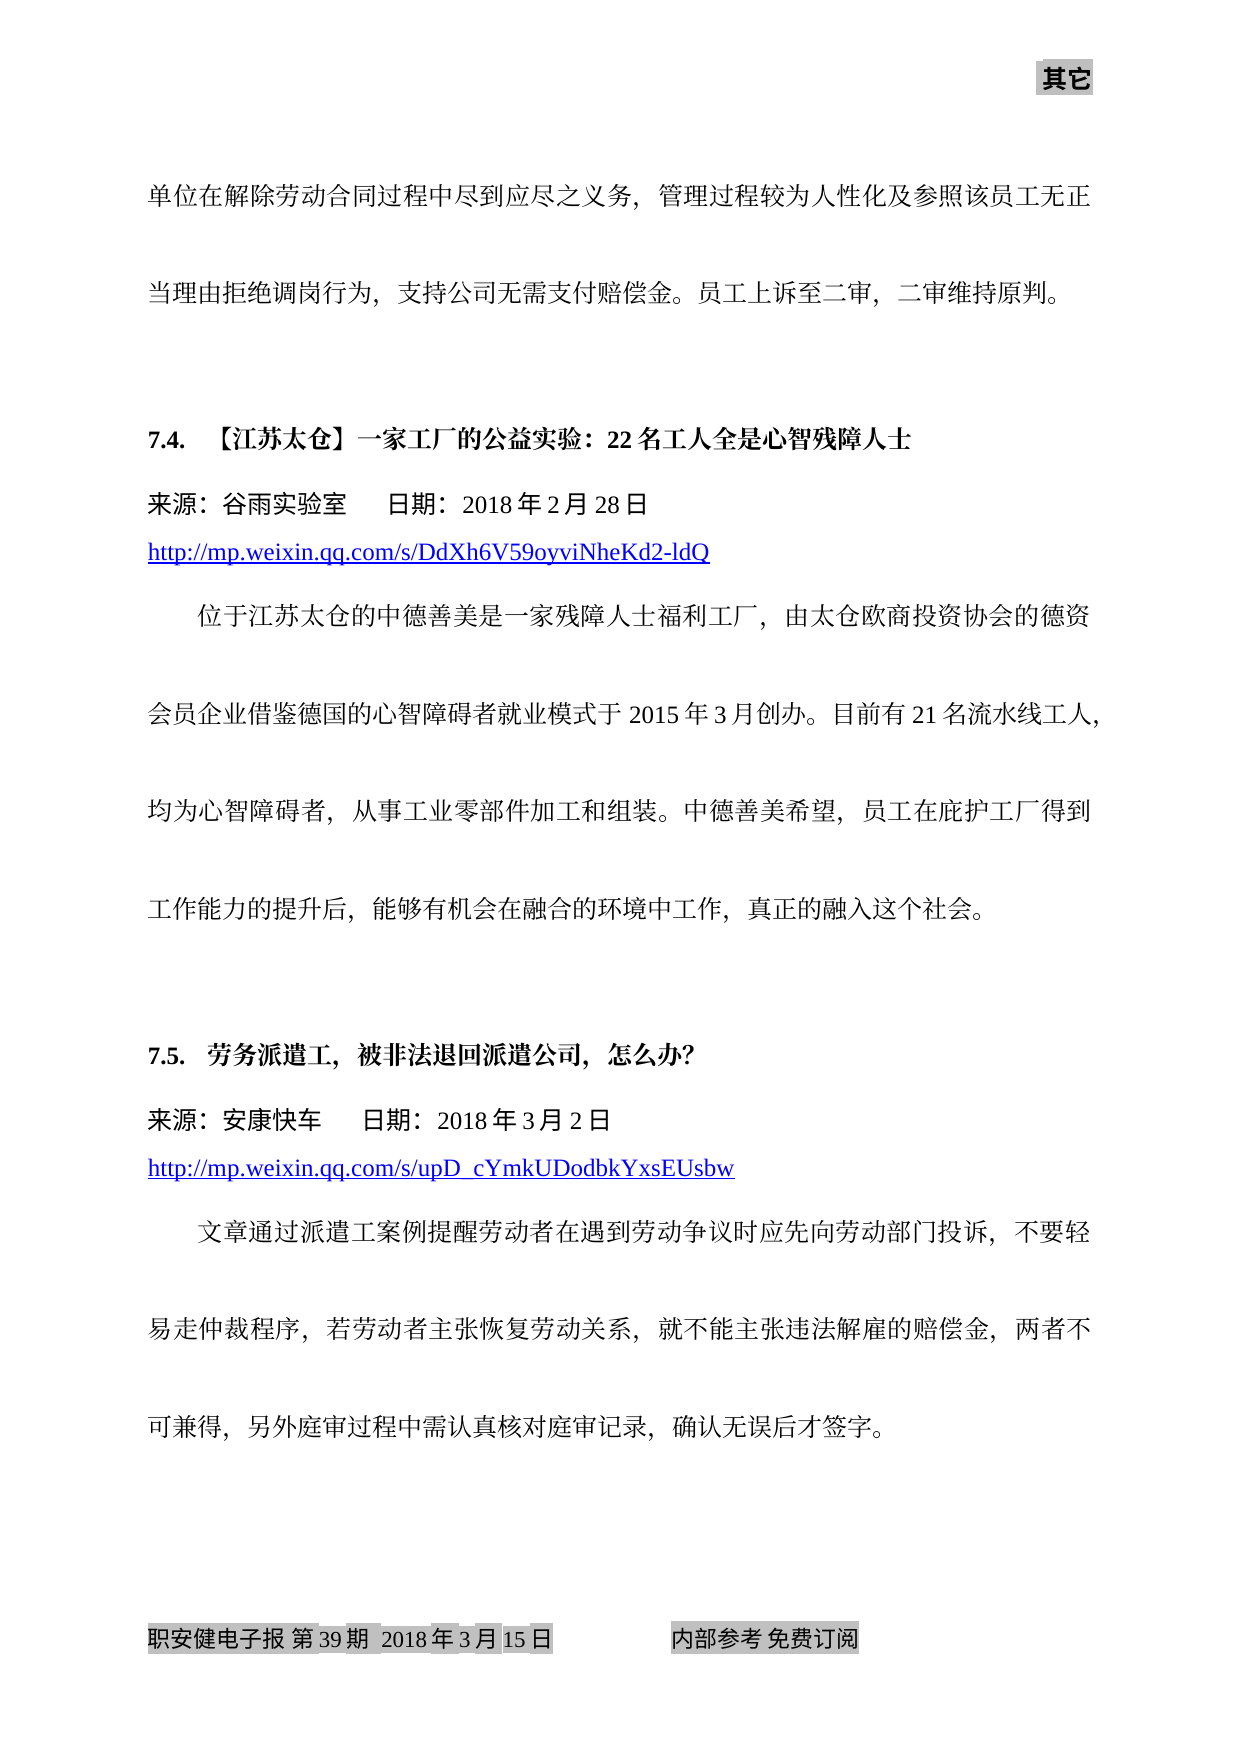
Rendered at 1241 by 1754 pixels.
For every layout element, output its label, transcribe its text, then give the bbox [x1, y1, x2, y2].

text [148, 162, 1092, 324]
text 位于江苏太仓的中德善美是一家残障人士福利工厂，由太仓欧商投资协会的德资会员企业借鉴德国的心智障碍者就业模式于2015年3月创办。目前有21名流水线工人，均为心智障碍者，从事工业零部件加工和组装。中德善美希望，员工在庇护工厂得到工作能力的提升后，能够有机会在融合的环境中工作，真正的融入这个社会。 [148, 582, 1092, 940]
text 来源：安康快车 日期：2018年3月2日 [148, 1086, 1092, 1151]
list 劳务派遣工，被非法退回派遣公司，怎么办？ [148, 1021, 1092, 1086]
text 文章通过派遣工案例提醒劳动者在遇到劳动争议时应先向劳动部门投诉，不要轻易走仲裁程序，若劳动者主张恢复劳动关系，就不能主张违法解雇的赔偿金，两者不可兼得，另外庭审过程中需认真核对庭审记录，确认无误后才签字。 [148, 1198, 1092, 1458]
text http://mp.weixin.qq.com/s/DdXh6V59oyviNheKd2-ldQ [148, 536, 1092, 568]
text 来源：谷雨实验室 日期：2018年2月28日 [148, 471, 1092, 536]
list 【江苏太仓】一家工厂的公益实验：22名工人全是心智残障人士 [148, 406, 1092, 471]
text http://mp.weixin.qq.com/s/upD_cYmkUDodbkYxsEUsbw [148, 1151, 1092, 1183]
